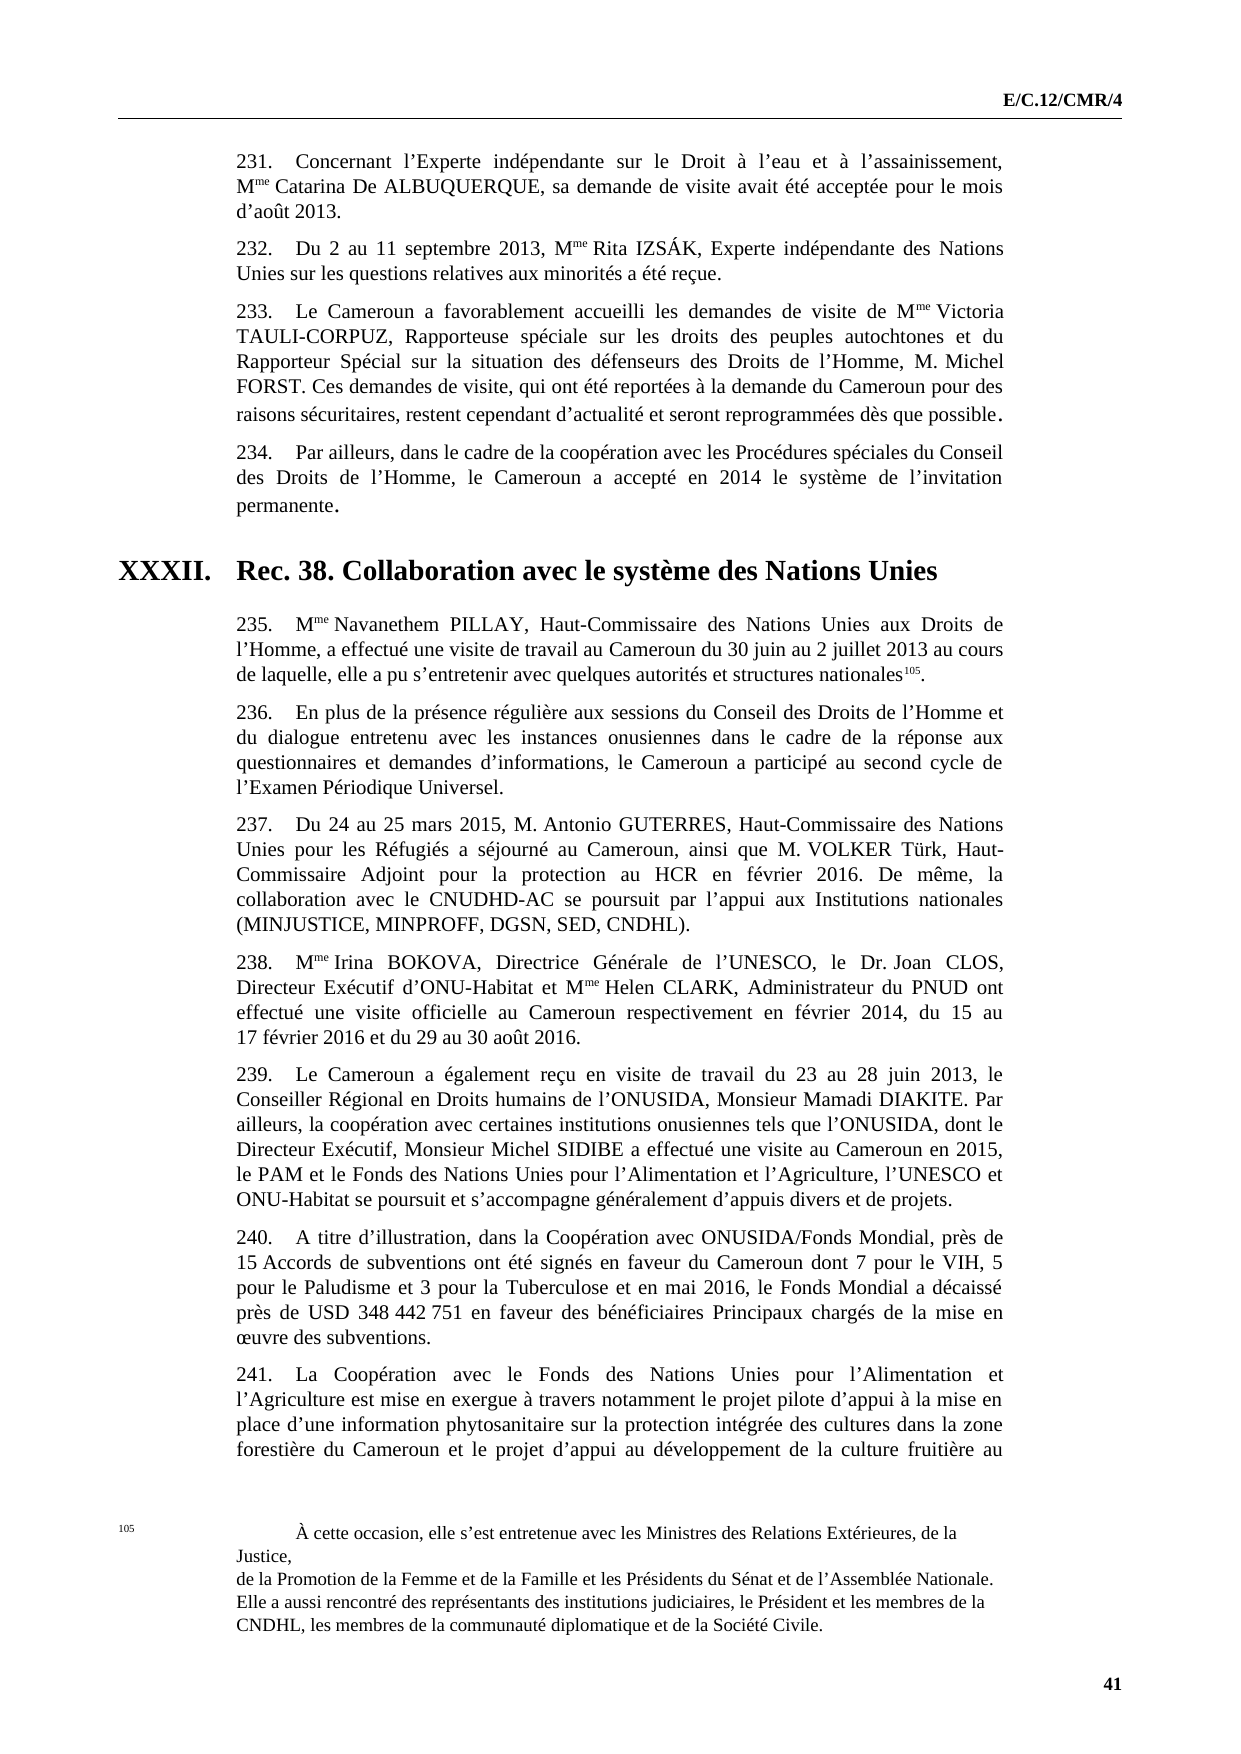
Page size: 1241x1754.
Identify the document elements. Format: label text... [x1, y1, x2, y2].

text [236, 1361, 1004, 1461]
text 237. Du 24 au 25 mars 2015, M. Antonio GUTERRES, Haut-Commissaire des Nations Unies pour les Réfugiés a séjourné au Cameroun, ainsi que M. VOLKER Türk, Haut-Commissaire Adjoint pour la protection au HCR en février 2016. De même, la collaboration avec le CNUDHD-AC se poursuit par l’appui aux Institutions nationales (MINJUSTICE, MINPROFF, DGSN, SED, CNDHL). [236, 811, 1004, 936]
text 233. Le Cameroun a favorablement accueilli les demandes de visite de Mme Victoria TAULI-CORPUZ, Rapporteuse spéciale sur les droits des peuples autochtones et du Rapporteur Spécial sur la situation des défenseurs des Droits de l’Homme, M. Michel FORST. Ces demandes de visite, qui ont été reportées à la demande du Cameroun pour des raisons sécuritaires, restent cependant d’actualité et seront reprogrammées dès que possible. [236, 298, 1004, 426]
text 234. Par ailleurs, dans le cadre de la coopération avec les Procédures spéciales du Conseil des Droits de l’Homme, le Cameroun a accepté en 2014 le système de l’invitation permanente. [236, 439, 1004, 518]
text XXXII. Rec. 38. Collaboration avec le système des Nations Unies [118, 555, 1004, 586]
text 231. Concernant l’Experte indépendante sur le Droit à l’eau et à l’assainissement, Mme Catarina De ALBUQUERQUE, sa demande de visite avait été acceptée pour le mois d’août 2013. [236, 148, 1004, 223]
text 239. Le Cameroun a également reçu en visite de travail du 23 au 28 juin 2013, le Conseiller Régional en Droits humains de l’ONUSIDA, Monsieur Mamadi DIAKITE. Par ailleurs, la coopération avec certaines institutions onusiennes tels que l’ONUSIDA, dont le Directeur Exécutif, Monsieur Michel SIDIBE a effectué une visite au Cameroun en 2015, le PAM et le Fonds des Nations Unies pour l’Alimentation et l’Agriculture, l’UNESCO et ONU-Habitat se poursuit et s’accompagne généralement d’appuis divers et de projets. [236, 1061, 1004, 1211]
text 240. A titre d’illustration, dans la Coopération avec ONUSIDA/Fonds Mondial, près de 15 Accords de subventions ont été signés en faveur du Cameroun dont 7 pour le VIH, 5 pour le Paludisme et 3 pour la Tuberculose et en mai 2016, le Fonds Mondial a décaissé près de USD 348 442 751 en faveur des bénéficiaires Principaux chargés de la mise en œuvre des subventions. [236, 1224, 1004, 1349]
text 238. Mme Irina BOKOVA, Directrice Générale de l’UNESCO, le Dr. Joan CLOS, Directeur Exécutif d’ONU-Habitat et Mme Helen CLARK, Administrateur du PNUD ont effectué une visite officielle au Cameroun respectivement en février 2014, du 15 au 17 février 2016 et du 29 au 30 août 2016. [236, 949, 1004, 1049]
text 232. Du 2 au 11 septembre 2013, Mme Rita IZSÁK, Experte indépendante des Nations Unies sur les questions relatives aux minorités a été reçue. [236, 235, 1004, 285]
text 236. En plus de la présence régulière aux sessions du Conseil des Droits de l’Homme et du dialogue entretenu avec les instances onusiennes dans le cadre de la réponse aux questionnaires et demandes d’informations, le Cameroun a participé au second cycle de l’Examen Périodique Universel. [236, 699, 1004, 799]
text 235. Mme Navanethem PILLAY, Haut-Commissaire des Nations Unies aux Droits de l’Homme, a effectué une visite de travail au Cameroun du 30 juin au 2 juillet 2013 au cours de laquelle, elle a pu s’entretenir avec quelques autorités et structures nationales. [236, 611, 1004, 686]
